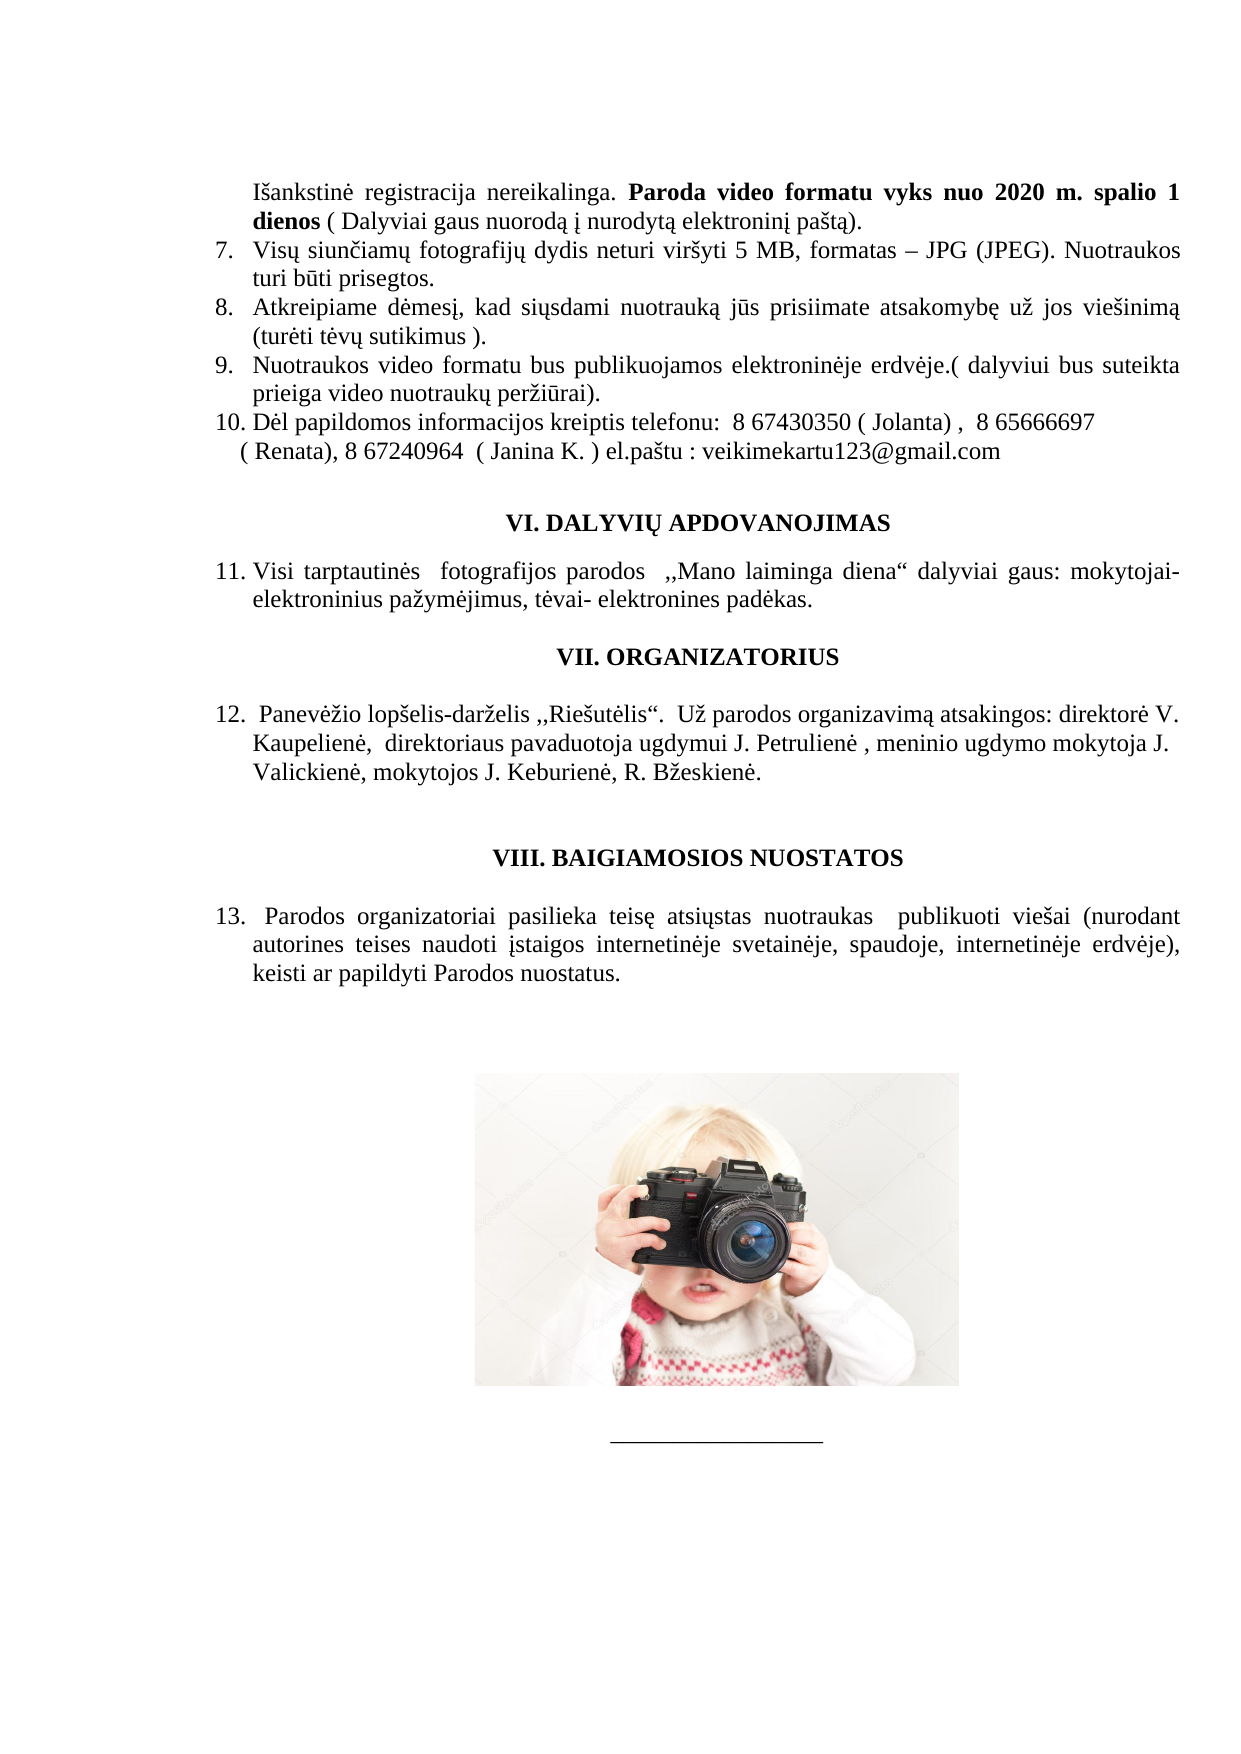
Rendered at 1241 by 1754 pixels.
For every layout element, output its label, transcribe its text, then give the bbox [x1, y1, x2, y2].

list _________________ [252, 1417, 1181, 1446]
text ( Renata), 8 67240964 ( Janina K. ) el.paštu : veikimekartu123@gmail.com [177, 436, 1181, 465]
list Atkreipiame dėmesį, kad siųsdami nuotrauką jūs prisiimate atsakomybę už jos viešinimą (turėti tėvų sutikimus ). [215, 292, 1181, 350]
text VI. Dalyvių apdovanojimas [215, 508, 1181, 537]
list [215, 177, 1181, 235]
picture [474, 1073, 959, 1386]
list Dėl papildomos informacijos kreiptis telefonu: 8 67430350 ( Jolanta) , 8 65666697 [215, 407, 1181, 436]
list Parodos organizatoriai pasilieka teisę atsiųstas nuotraukas publikuoti viešai (nurodant autorines teises naudoti įstaigos internetinėje svetainėje, spaudoje, internetinėje erdvėje), keisti ar papildyti Parodos nuostatus. [215, 901, 1181, 987]
list Visų siunčiamų fotografijų dydis neturi viršyti 5 MB, formatas – JPG (JPEG). Nuotraukos turi būti prisegtos. [215, 235, 1181, 292]
list Visi tarptautinės fotografijos parodos ,,Mano laiminga diena“ dalyviai gaus: mokytojai- elektroninius pažymėjimus, tėvai- elektronines padėkas. [215, 556, 1181, 613]
list Nuotraukos video formatu bus publikuojamos elektroninėje erdvėje.( dalyviui bus suteikta prieiga video nuotraukų peržiūrai). [215, 350, 1181, 407]
list Panevėžio lopšelis-darželis ,,Riešutėlis“. Už parodos organizavimą atsakingos: direktorė V. Kaupelienė, direktoriaus pavaduotoja ugdymui J. Petrulienė , meninio ugdymo mokytoja J. Valickienė, mokytojos J. Keburienė, R. Bžeskienė. [215, 699, 1181, 786]
text VIII. BAIGIAMOSIOS NUOSTATOS [215, 843, 1181, 872]
text VII. ORGANIZATORIUS [215, 642, 1181, 671]
